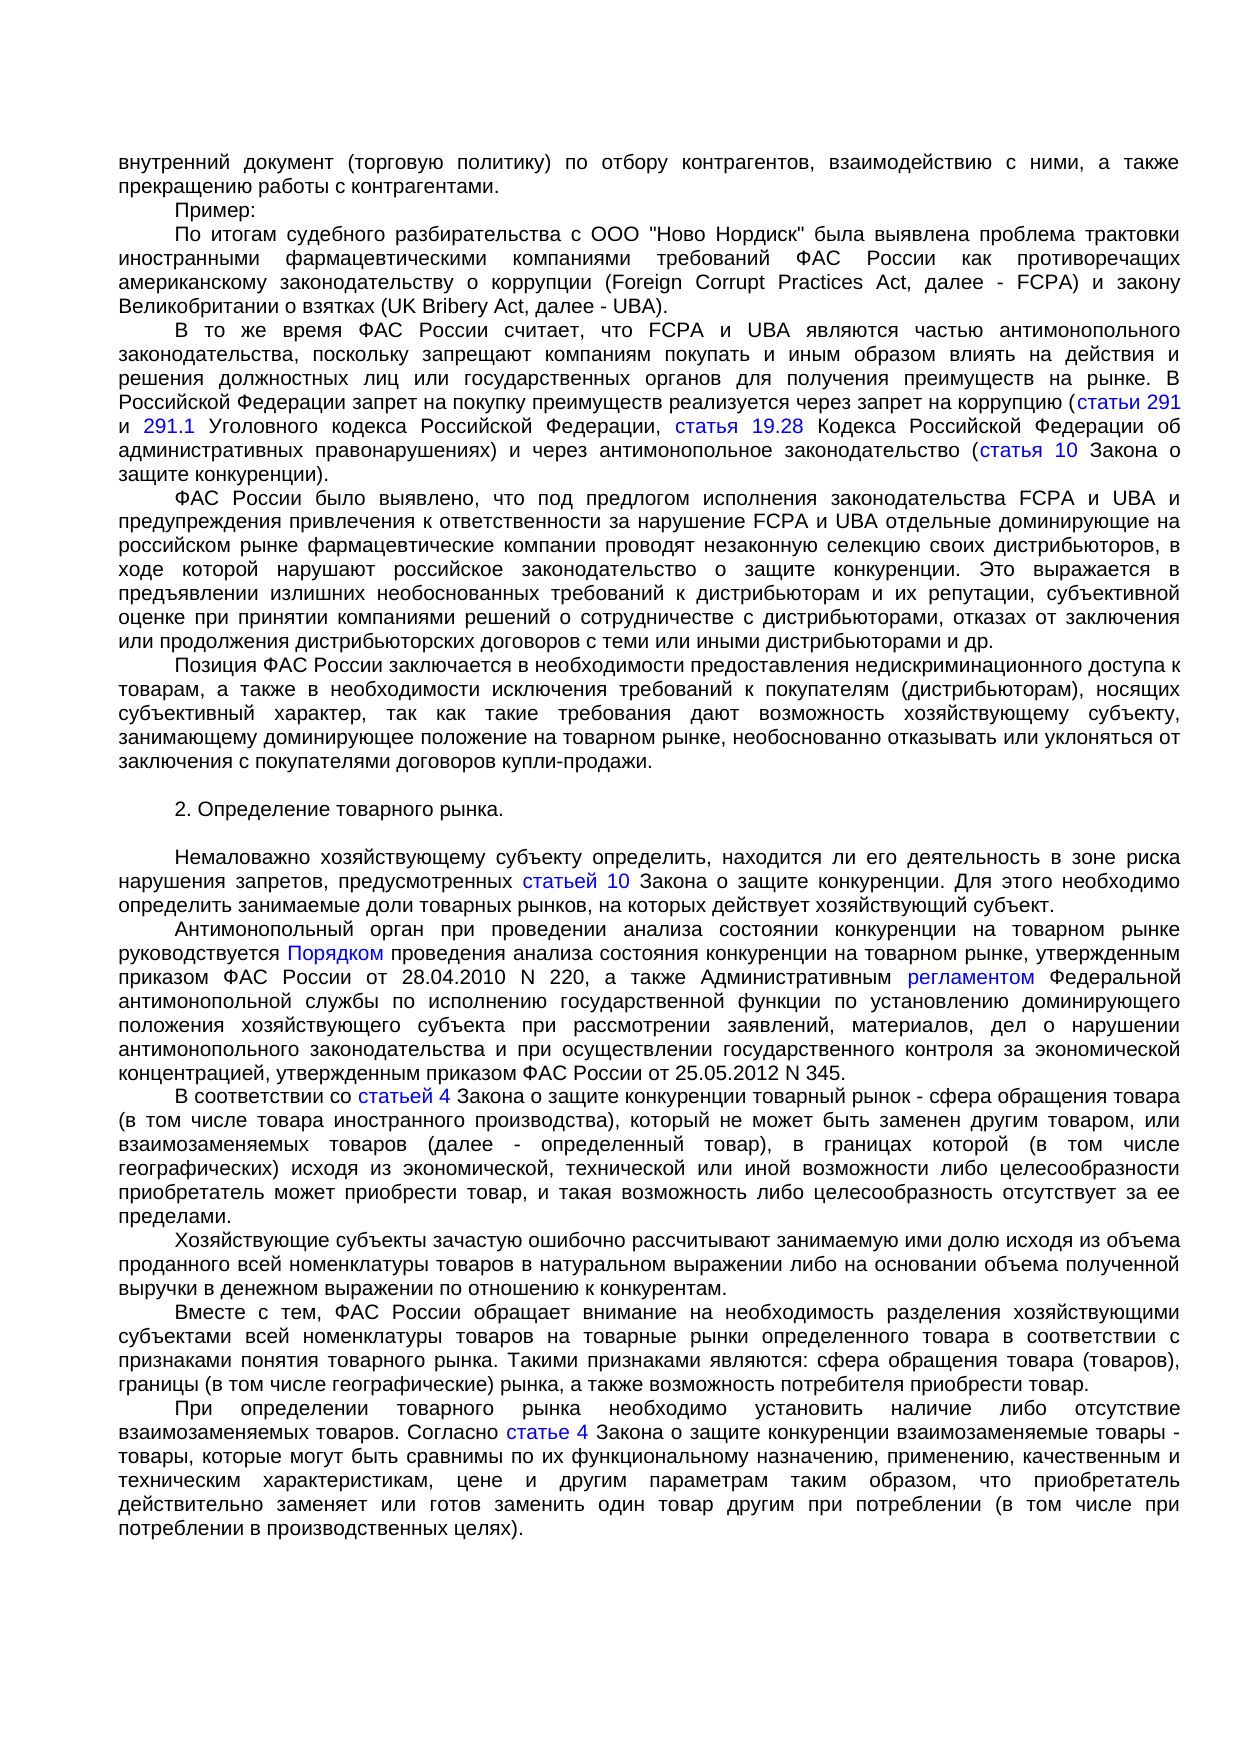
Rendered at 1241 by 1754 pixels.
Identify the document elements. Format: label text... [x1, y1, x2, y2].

text Немаловажно хозяйствующему субъекту определить, находится ли его деятельность в зоне риска нарушения запретов, предусмотренных статьей 10 Закона о защите конкуренции. Для этого необходимо определить занимаемые доли товарных рынков, на которых действует хозяйствующий субъект. [118, 845, 1181, 917]
text Хозяйствующие субъекты зачастую ошибочно рассчитывают занимаемую ими долю исходя из объема проданного всей номенклатуры товаров в натуральном выражении либо на основании объема полученной выручки в денежном выражении по отношению к конкурентам. [118, 1228, 1181, 1300]
text Антимонопольный орган при проведении анализа состоянии конкуренции на товарном рынке руководствуется Порядком проведения анализа состояния конкуренции на товарном рынке, утвержденным приказом ФАС России от 28.04.2010 N 220, а также Административным регламентом Федеральной антимонопольной службы по исполнению государственной функции по установлению доминирующего положения хозяйствующего субъекта при рассмотрении заявлений, материалов, дел о нарушении антимонопольного законодательства и при осуществлении государственного контроля за экономической концентрацией, утвержденным приказом ФАС России от 25.05.2012 N 345. [118, 917, 1181, 1084]
text ФАС России было выявлено, что под предлогом исполнения законодательства FCPA и UBA и предупреждения привлечения к ответственности за нарушение FCPA и UBA отдельные доминирующие на российском рынке фармацевтические компании проводят незаконную селекцию своих дистрибьюторов, в ходе которой нарушают российское законодательство о защите конкуренции. Это выражается в предъявлении излишних необоснованных требований к дистрибьюторам и их репутации, субъективной оценке при принятии компаниями решений о сотрудничестве с дистрибьюторами, отказах от заключения или продолжения дистрибьюторских договоров с теми или иными дистрибьюторами и др. [118, 485, 1181, 653]
text В соответствии со статьей 4 Закона о защите конкуренции товарный рынок - сфера обращения товара (в том числе товара иностранного производства), который не может быть заменен другим товаром, или взаимозаменяемых товаров (далее - определенный товар), в границах которой (в том числе географических) исходя из экономической, технической или иной возможности либо целесообразности приобретатель может приобрести товар, и такая возможность либо целесообразность отсутствует за ее пределами. [118, 1084, 1181, 1228]
text В то же время ФАС России считает, что FCPA и UBA являются частью антимонопольного законодательства, поскольку запрещают компаниям покупать и иным образом влиять на действия и решения должностных лиц или государственных органов для получения преимуществ на рынке. В Российской Федерации запрет на покупку преимуществ реализуется через запрет на коррупцию (статьи 291 и 291.1 Уголовного кодекса Российской Федерации, статья 19.28 Кодекса Российской Федерации об административных правонарушениях) и через антимонопольное законодательство (статья 10 Закона о защите конкуренции). [118, 318, 1181, 485]
text Пример: [118, 198, 1181, 222]
text 2. Определение товарного рынка. [118, 797, 1181, 821]
text При определении товарного рынка необходимо установить наличие либо отсутствие взаимозаменяемых товаров. Согласно статье 4 Закона о защите конкуренции взаимозаменяемые товары - товары, которые могут быть сравнимы по их функциональному назначению, применению, качественным и техническим характеристикам, цене и другим параметрам таким образом, что приобретатель действительно заменяет или готов заменить один товар другим при потреблении (в том числе при потреблении в производственных целях). [118, 1396, 1181, 1539]
text По итогам судебного разбирательства с ООО "Ново Нордиск" была выявлена проблема трактовки иностранными фармацевтическими компаниями требований ФАС России как противоречащих американскому законодательству о коррупции (Foreign Corrupt Practices Act, далее - FCPA) и закону Великобритании о взятках (UK Bribery Act, далее - UBA). [118, 222, 1181, 318]
text Вместе с тем, ФАС России обращает внимание на необходимость разделения хозяйствующими субъектами всей номенклатуры товаров на товарные рынки определенного товара в соответствии с признаками понятия товарного рынка. Такими признаками являются: сфера обращения товара (товаров), границы (в том числе географические) рынка, а также возможность потребителя приобрести товар. [118, 1300, 1181, 1396]
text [118, 150, 1181, 198]
text Позиция ФАС России заключается в необходимости предоставления недискриминационного доступа к товарам, а также в необходимости исключения требований к покупателям (дистрибьюторам), носящих субъективный характер, так как такие требования дают возможность хозяйствующему субъекту, занимающему доминирующее положение на товарном рынке, необоснованно отказывать или уклоняться от заключения с покупателями договоров купли-продажи. [118, 653, 1181, 773]
